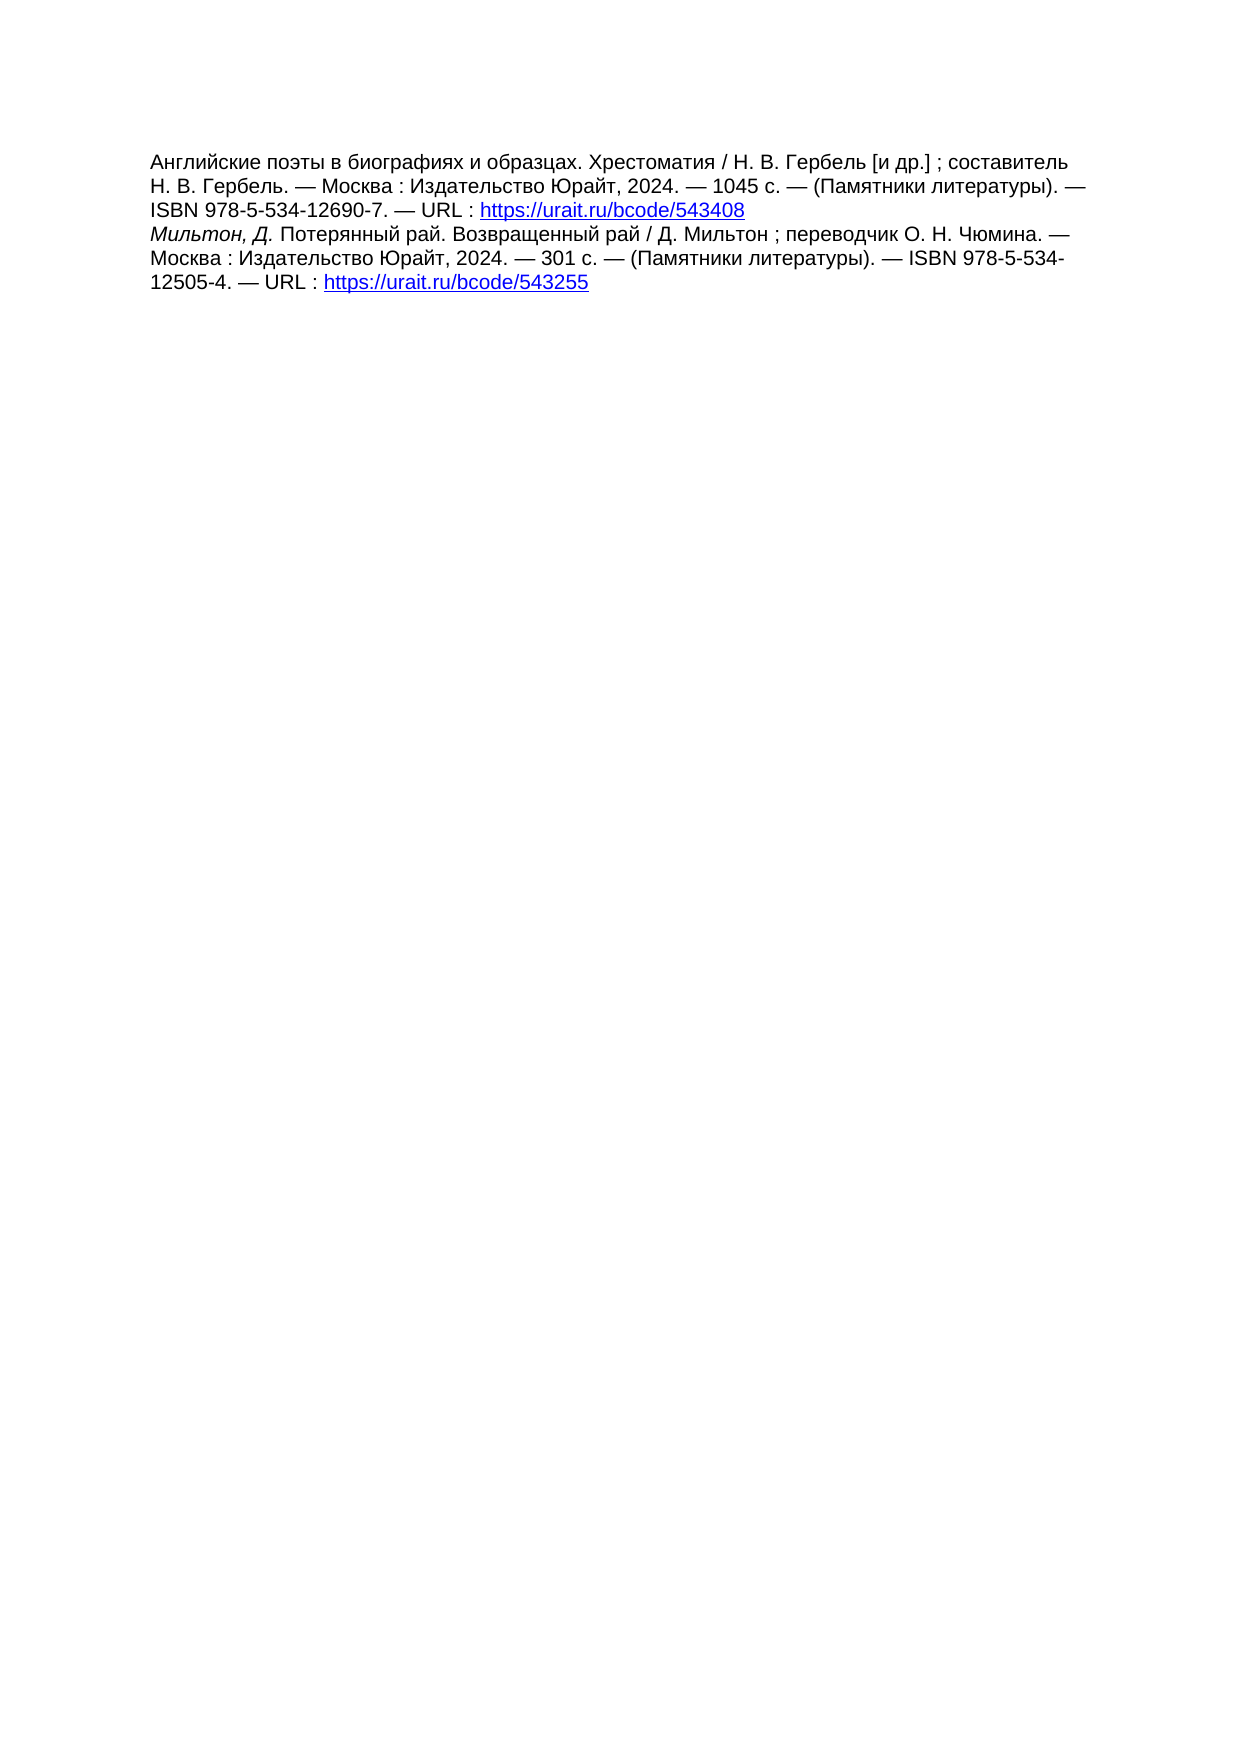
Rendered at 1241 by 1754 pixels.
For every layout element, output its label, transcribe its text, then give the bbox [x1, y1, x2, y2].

text Английские поэты в биографиях и образцах. Хрестоматия / Н. В. Гербель [и др.] ; составитель Н. В. Гербель. — Москва : Издательство Юрайт, 2024. — 1045 с. — (Памятники литературы). — ISBN 978-5-534-12690-7. — URL : https://urait.ru/bcode/543408 [150, 150, 1090, 222]
text Мильтон, Д. Потерянный рай. Возвращенный рай / Д. Мильтон ; переводчик О. Н. Чюмина. — Москва : Издательство Юрайт, 2024. — 301 с. — (Памятники литературы). — ISBN 978-5-534-12505-4. — URL : https://urait.ru/bcode/543255 [150, 222, 1090, 294]
